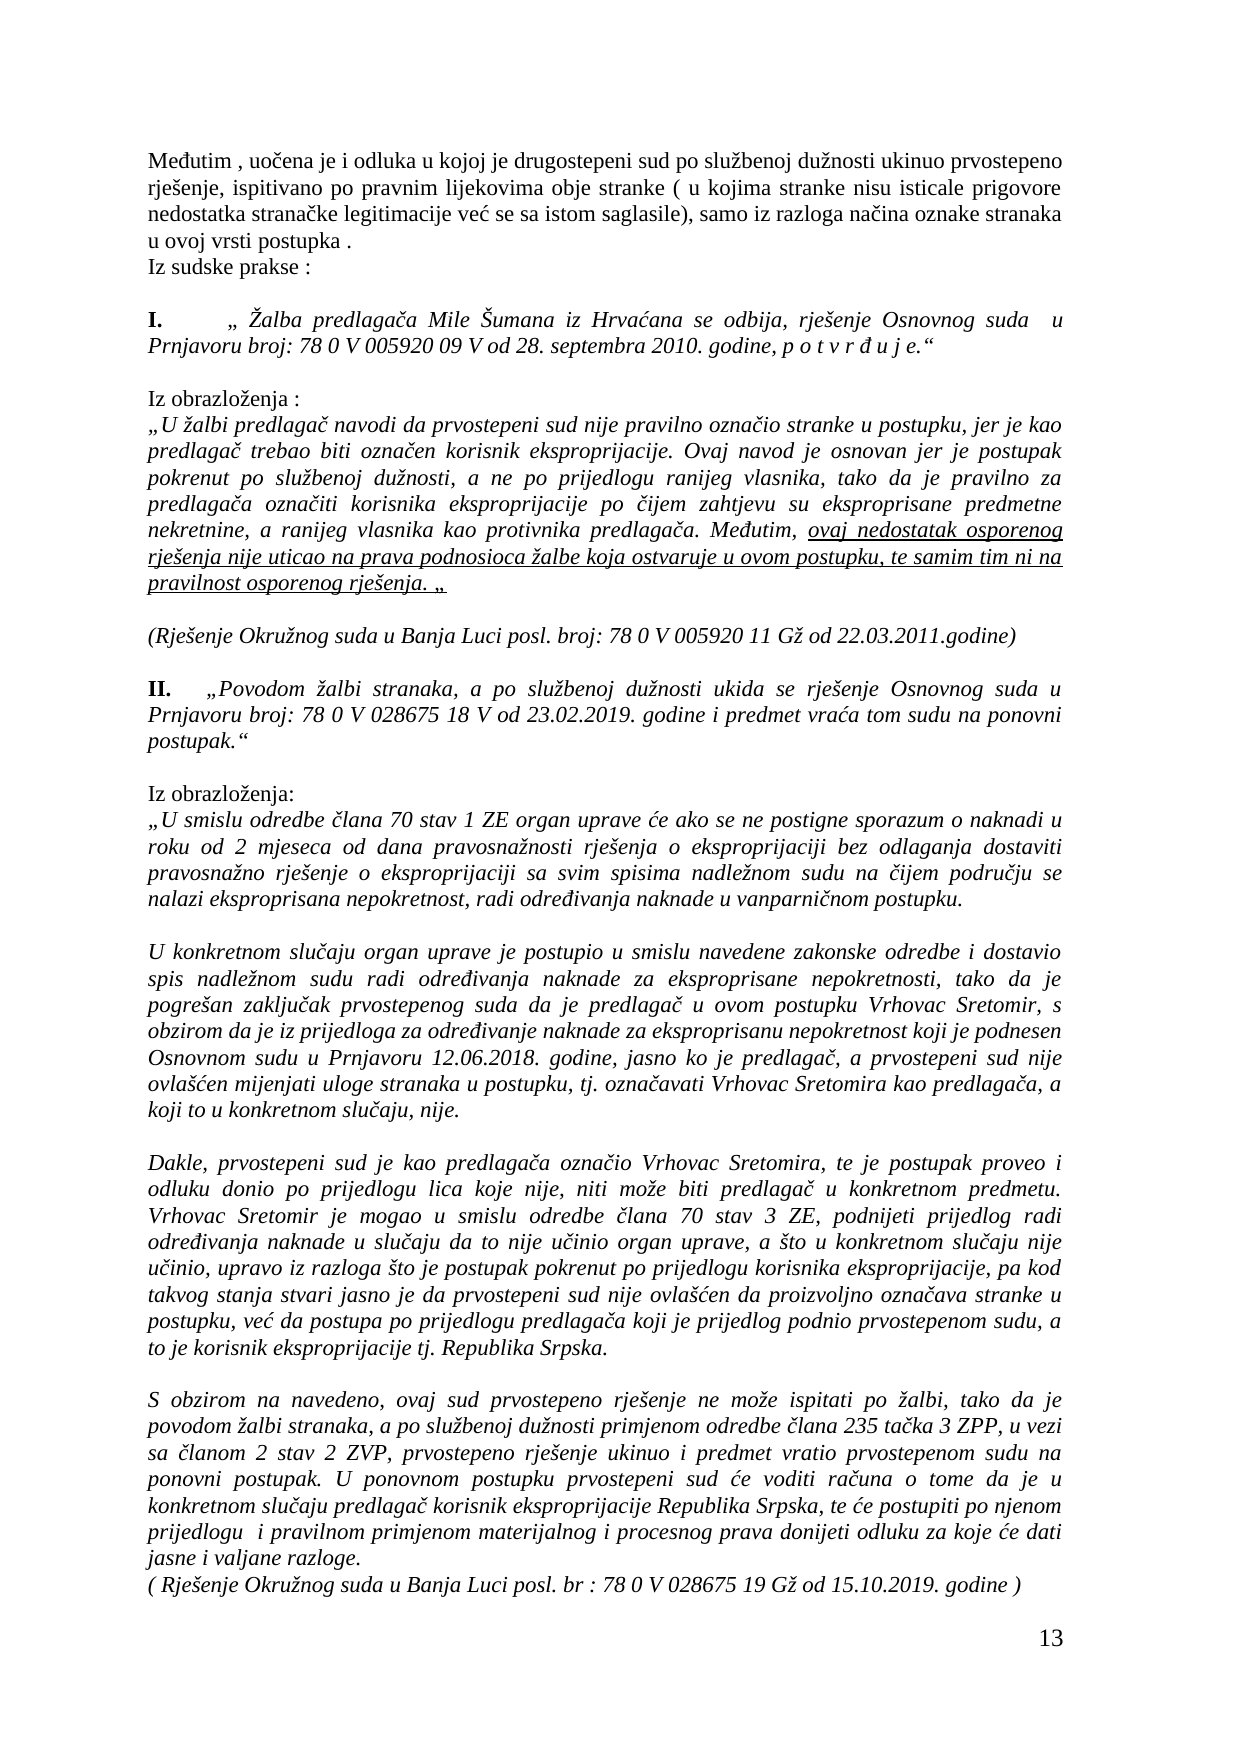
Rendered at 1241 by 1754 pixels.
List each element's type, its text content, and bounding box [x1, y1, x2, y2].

text „U smislu odredbe člana 70 stav 1 ZE organ uprave će ako se ne postigne sporazum o naknadi u roku od 2 mjeseca od dana pravosnažnosti rješenja o eksproprijaciji bez odlaganja dostaviti pravosnažno rješenje o eksproprijaciji sa svim spisima nadležnom sudu na čijem području se nalazi eksproprisana nepokretnost, radi određivanja naknade u vanparničnom postupku. [148, 806, 1063, 912]
text Iz sudske prakse : [148, 253, 1063, 279]
text (Rješenje Okružnog suda u Banja Luci posl. broj: 78 0 V 005920 11 Gž od 22.03.2011.godine) [148, 622, 1063, 648]
text II. „Povodom žalbi stranaka, a po službenoj dužnosti ukida se rješenje Osnovnog suda u Prnjavoru broj: 78 0 V 028675 18 V od 23.02.2019. godine i predmet vraća tom sudu na ponovni postupak.“ [148, 675, 1063, 754]
text S obzirom na navedeno, ovaj sud prvostepeno rješenje ne može ispitati po žalbi, tako da je povodom žalbi stranaka, a po službenoj dužnosti primjenom odredbe člana 235 tačka 3 ZPP, u vezi sa članom 2 stav 2 ZVP, prvostepeno rješenje ukinuo i predmet vratio prvostepenom sudu na ponovni postupak. U ponovnom postupku prvostepeni sud će voditi računa o tome da je u konkretnom slučaju predlagač korisnik eksproprijacije Republika Srpska, te će postupiti po njenom prijedlogu i pravilnom primjenom materijalnog i procesnog prava donijeti odluku za koje će dati jasne i valjane razloge. [148, 1386, 1063, 1571]
text U konkretnom slučaju organ uprave je postupio u smislu navedene zakonske odredbe i dostavio spis nadležnom sudu radi određivanja naknade za eksproprisane nepokretnosti, tako da je pogrešan zaključak prvostepenog suda da je predlagač u ovom postupku Vrhovac Sretomir, s obzirom da je iz prijedloga za određivanje naknade za eksproprisanu nepokretnost koji je podnesen Osnovnom sudu u Prnjavoru 12.06.2018. godine, jasno ko je predlagač, a prvostepeni sud nije ovlašćen mijenjati uloge stranaka u postupku, tj. označavati Vrhovac Sretomira kao predlagača, a koji to u konkretnom slučaju, nije. [148, 938, 1063, 1123]
text I. „ Žalba predlagača Mile Šumana iz Hrvaćana se odbija, rješenje Osnovnog suda u Prnjavoru broj: 78 0 V 005920 09 V od 28. septembra 2010. godine, p o t v r đ u j e.“ [148, 306, 1063, 358]
text ( Rješenje Okružnog suda u Banja Luci posl. br : 78 0 V 028675 19 Gž od 15.10.2019. godine ) [148, 1571, 1063, 1597]
text Dakle, prvostepeni sud je kao predlagača označio Vrhovac Sretomira, te je postupak proveo i odluku donio po prijedlogu lica koje nije, niti može biti predlagač u konkretnom predmetu. Vrhovac Sretomir je mogao u smislu odredbe člana 70 stav 3 ZE, podnijeti prijedlog radi određivanja naknade u slučaju da to nije učinio organ uprave, a što u konkretnom slučaju nije učinio, upravo iz razloga što je postupak pokrenut po prijedlogu korisnika eksproprijacije, pa kod takvog stanja stvari jasno je da prvostepeni sud nije ovlašćen da proizvoljno označava stranke u postupku, već da postupa po prijedlogu predlagača koji je prijedlog podnio prvostepenom sudu, a to je korisnik eksproprijacije tj. Republika Srpska. [148, 1149, 1063, 1360]
text Iz obrazloženja : [148, 385, 1063, 411]
text Međutim , uočena je i odluka u kojoj je drugostepeni sud po službenoj dužnosti ukinuo prvostepeno rješenje, ispitivano po pravnim lijekovima obje stranke ( u kojima stranke nisu isticale prigovore nedostatka stranačke legitimacije već se sa istom saglasile), samo iz razloga načina oznake stranaka u ovoj vrsti postupka . [148, 148, 1063, 253]
text Iz obrazloženja: [148, 780, 1063, 806]
text „U žalbi predlagač navodi da prvostepeni sud nije pravilno označio stranke u postupku, jer je kao predlagač trebao biti označen korisnik eksproprijacije. Ovaj navod je osnovan jer je postupak pokrenut po službenoj dužnosti, a ne po prijedlogu ranijeg vlasnika, tako da je pravilno za predlagača označiti korisnika eksproprijacije po čijem zahtjevu su eksproprisane predmetne nekretnine, a ranijeg vlasnika kao protivnika predlagača. Međutim, ovaj nedostatak osporenog rješenja nije uticao na prava podnosioca žalbe koja ostvaruje u ovom postupku, te samim tim ni na pravilnost osporenog rješenja. „ [148, 411, 1063, 566]
